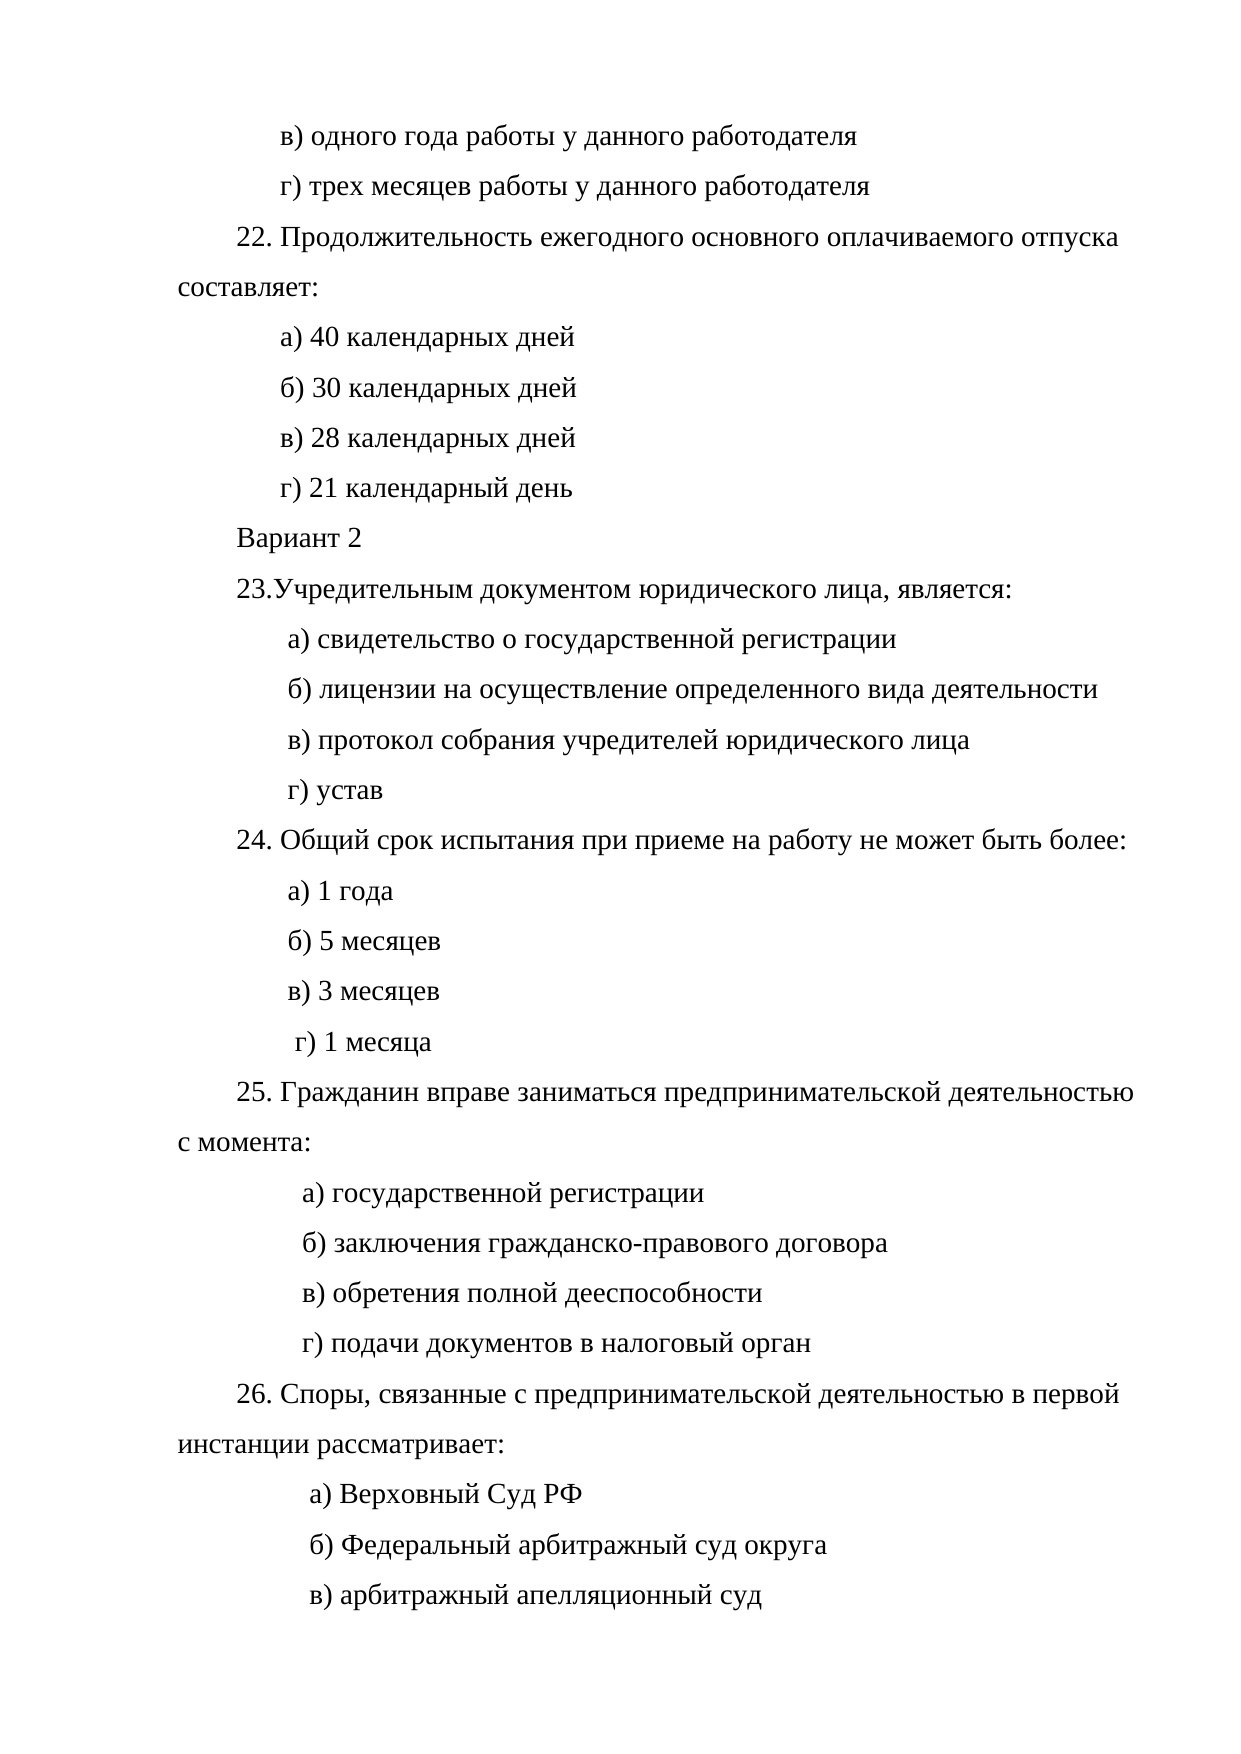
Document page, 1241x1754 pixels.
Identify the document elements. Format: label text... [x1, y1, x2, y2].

text 25. Гражданин вправе заниматься предпринимательской деятельностью с момента: [177, 1074, 1152, 1158]
text а) 1 года [177, 873, 1152, 906]
text в) одного года работы у данного работодателя [177, 118, 1152, 152]
text а) Верховный Суд РФ [177, 1477, 1152, 1510]
text а) 40 календарных дней [177, 319, 1152, 353]
text б) 30 календарных дней [177, 370, 1152, 403]
text 23.Учредительным документом юридического лица, является: [177, 571, 1152, 604]
text в) 28 календарных дней [177, 420, 1152, 453]
text в) арбитражный апелляционный суд [177, 1577, 1152, 1611]
text г) устав [177, 772, 1152, 806]
text в) обретения полной дееспособности [177, 1275, 1152, 1309]
text а) свидетельство о государственной регистрации [177, 621, 1152, 655]
text 26. Споры, связанные с предпринимательской деятельностью в первой инстанции рассматривает: [177, 1376, 1152, 1460]
text б) Федеральный арбитражный суд округа [177, 1527, 1152, 1560]
text г) подачи документов в налоговый орган [177, 1326, 1152, 1359]
text б) лицензии на осуществление определенного вида деятельности [177, 672, 1152, 705]
text 22. Продолжительность ежегодного основного оплачиваемого отпуска составляет: [177, 219, 1152, 303]
text б) заключения гражданско-правового договора [177, 1225, 1152, 1258]
text г) 1 месяца [177, 1024, 1152, 1057]
text г) 21 календарный день [177, 470, 1152, 504]
text а) государственной регистрации [177, 1175, 1152, 1208]
text Вариант 2 [177, 521, 1152, 554]
text 24. Общий срок испытания при приеме на работу не может быть более: [177, 822, 1152, 856]
text б) 5 месяцев [177, 923, 1152, 957]
text в) 3 месяцев [177, 973, 1152, 1007]
text в) протокол собрания учредителей юридического лица [177, 722, 1152, 755]
text г) трех месяцев работы у данного работодателя [177, 168, 1152, 202]
